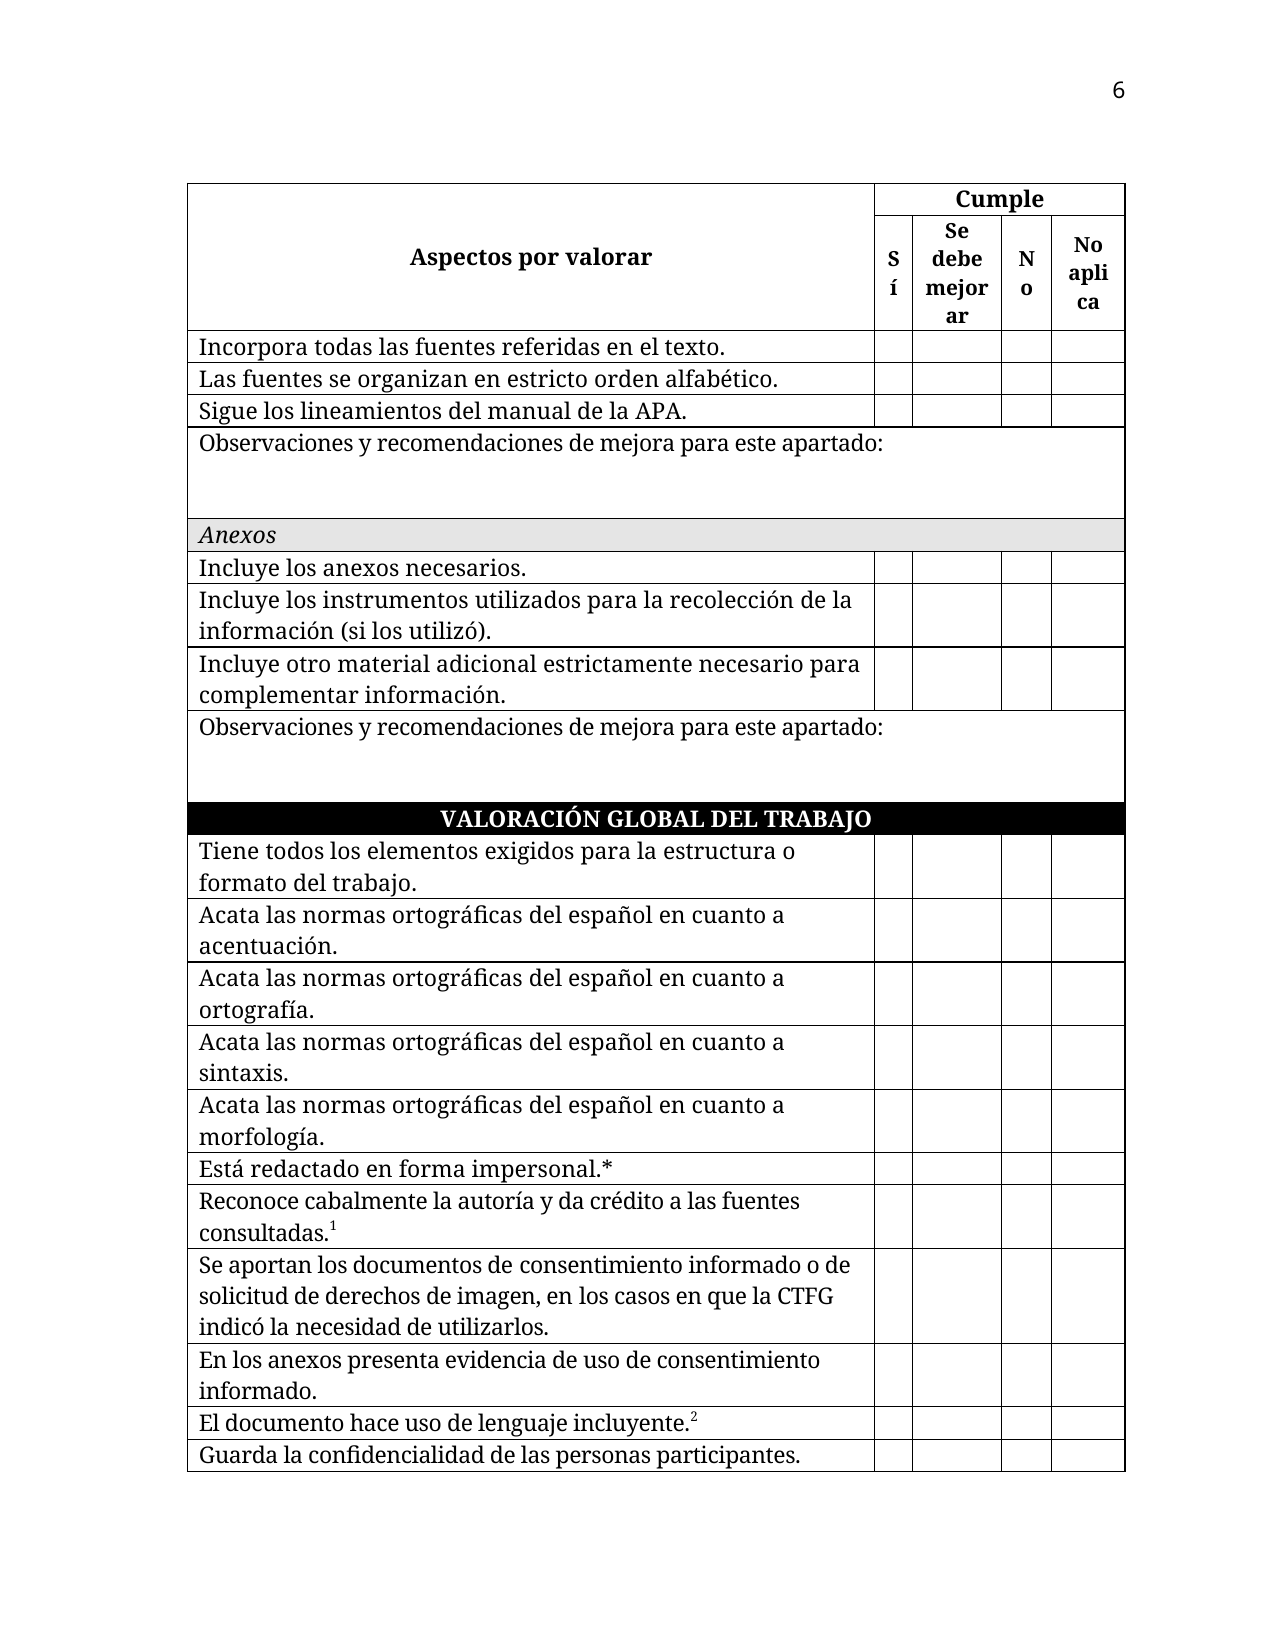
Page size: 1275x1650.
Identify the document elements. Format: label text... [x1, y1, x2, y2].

table_cell [1002, 584, 1051, 646]
table_cell [1052, 648, 1124, 710]
table_cell Acata las normas ortográficas del español en cuanto a ortografía. [188, 963, 874, 1025]
table_cell [875, 1407, 912, 1438]
table_cell [875, 1026, 912, 1088]
table_cell [913, 1440, 1001, 1471]
table_cell [913, 331, 1001, 362]
table_cell [1052, 363, 1124, 394]
table_cell [875, 395, 912, 426]
table_cell Sí [875, 216, 912, 329]
table_cell [1002, 1344, 1051, 1406]
table_cell [1052, 395, 1124, 426]
table_cell Incluye otro material adicional estrictamente necesario para complementar información. [188, 648, 874, 710]
table_cell [1002, 899, 1051, 961]
table_cell [1052, 835, 1124, 898]
table_cell No [1002, 216, 1051, 329]
table_cell [875, 584, 912, 646]
table_cell [913, 1344, 1001, 1406]
table_cell [1002, 835, 1051, 898]
table_cell [913, 1026, 1001, 1088]
table_cell [913, 963, 1001, 1025]
table_cell [913, 584, 1001, 646]
table_cell [875, 899, 912, 961]
table_cell [1002, 1153, 1051, 1184]
table_cell Anexos [188, 519, 1124, 551]
table_cell [1002, 1249, 1051, 1343]
table_cell [913, 1249, 1001, 1343]
table_cell [913, 648, 1001, 710]
table_cell [875, 363, 912, 394]
table_cell [875, 1153, 912, 1184]
table_cell Acata las normas ortográficas del español en cuanto a acentuación. [188, 899, 874, 961]
table_cell [875, 1090, 912, 1152]
table_cell En los anexos presenta evidencia de uso de consentimiento informado. [188, 1344, 874, 1406]
table_cell Tiene todos los elementos exigidos para la estructura o formato del trabajo. [188, 835, 874, 898]
table_cell [1002, 1440, 1051, 1471]
table_cell [1052, 331, 1124, 362]
table_cell [1002, 1090, 1051, 1152]
table_cell [1052, 552, 1124, 583]
table_cell [1052, 1026, 1124, 1088]
table_cell [913, 899, 1001, 961]
table_header Cumple [875, 184, 1124, 215]
table_cell Acata las normas ortográficas del español en cuanto a morfología. [188, 1090, 874, 1152]
table_cell Observaciones y recomendaciones de mejora para este apartado: [188, 428, 1124, 518]
table_cell Está redactado en forma impersonal.* [188, 1153, 874, 1184]
table_cell [875, 1440, 912, 1471]
table_cell [1002, 1407, 1051, 1438]
table_cell [1052, 899, 1124, 961]
table_cell [1052, 1090, 1124, 1152]
table_cell [1002, 552, 1051, 583]
table_cell [913, 552, 1001, 583]
table_cell [1052, 1440, 1124, 1471]
table_cell [1002, 648, 1051, 710]
table_cell [913, 363, 1001, 394]
table_cell Incorpora todas las fuentes referidas en el texto. [188, 331, 874, 362]
table_cell [1052, 1344, 1124, 1406]
table_cell [913, 1185, 1001, 1248]
table_cell [875, 1249, 912, 1343]
table_cell [1052, 1185, 1124, 1248]
table_cell [875, 835, 912, 898]
table_cell [913, 1407, 1001, 1438]
table_cell [1002, 331, 1051, 362]
table_cell Guarda la confidencialidad de las personas participantes. [188, 1440, 874, 1471]
table_cell [913, 395, 1001, 426]
table_cell [875, 331, 912, 362]
table_cell Sigue los lineamientos del manual de la APA. [188, 395, 874, 426]
table_cell VALORACIÓN GLOBAL DEL TRABAJO [188, 803, 1124, 834]
table_cell [1052, 963, 1124, 1025]
table_cell [875, 1344, 912, 1406]
table_cell Observaciones y recomendaciones de mejora para este apartado: [188, 711, 1124, 802]
table_cell No aplica [1052, 216, 1124, 329]
table_cell El documento hace uso de lenguaje incluyente.2 [188, 1407, 874, 1438]
table_cell [875, 1185, 912, 1248]
table_cell Incluye los instrumentos utilizados para la recolección de la información (si los utilizó). [188, 584, 874, 646]
table_cell Acata las normas ortográficas del español en cuanto a sintaxis. [188, 1026, 874, 1088]
table_cell [1002, 1026, 1051, 1088]
table_cell Las fuentes se organizan en estricto orden alfabético. [188, 363, 874, 394]
table_cell Se aportan los documentos de consentimiento informado o de solicitud de derechos de imagen, en los casos en que la CTFG indicó la necesidad de utilizarlos. [188, 1249, 874, 1343]
table_cell [1002, 1185, 1051, 1248]
table_cell [1052, 1407, 1124, 1438]
table_cell [875, 552, 912, 583]
table_cell Incluye los anexos necesarios. [188, 552, 874, 583]
table_cell [913, 1090, 1001, 1152]
table_cell [875, 648, 912, 710]
table_cell [1002, 395, 1051, 426]
table_cell [1052, 1153, 1124, 1184]
table_cell [913, 1153, 1001, 1184]
table_cell [875, 963, 912, 1025]
table_cell Reconoce cabalmente la autoría y da crédito a las fuentes consultadas.1 [188, 1185, 874, 1248]
table_cell [1052, 1249, 1124, 1343]
table_cell Se debe mejorar [913, 216, 1001, 329]
table_header Aspectos por valorar [188, 184, 874, 329]
table_cell [1002, 963, 1051, 1025]
table_cell [1002, 363, 1051, 394]
table_cell [913, 835, 1001, 898]
table_cell [1052, 584, 1124, 646]
